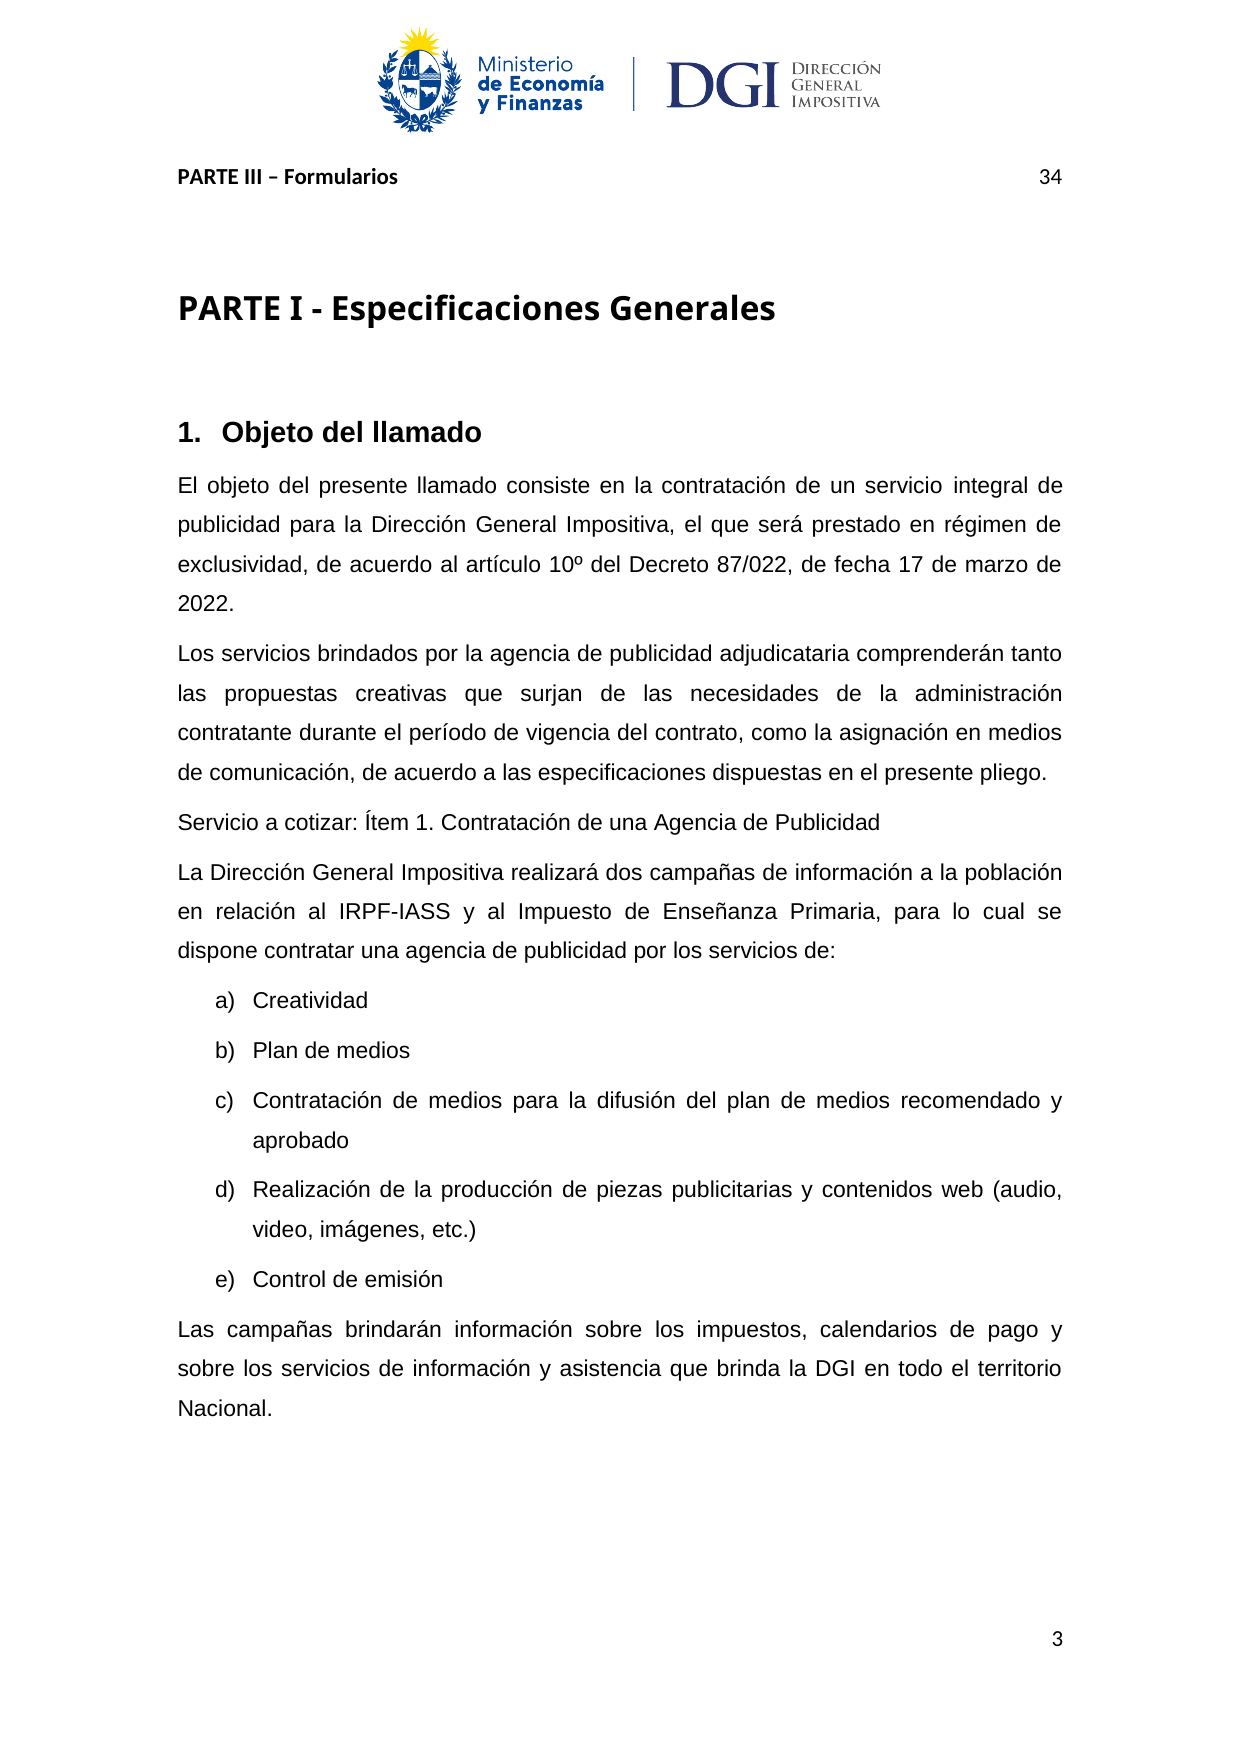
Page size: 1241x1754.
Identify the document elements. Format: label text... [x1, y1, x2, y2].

list Control de emisión [215, 1266, 1063, 1292]
text Servicio a cotizar: Ítem 1. Contratación de una Agencia de Publicidad [177, 808, 1063, 835]
list Creatividad [215, 987, 1063, 1014]
list Contratación de medios para la difusión del plan de medios recomendado y aprobado [215, 1087, 1063, 1153]
text La Dirección General Impositiva realizará dos campañas de información a la población en relación al IRPF-IASS y al Impuesto de Enseñanza Primaria, para lo cual se dispone contratar una agencia de publicidad por los servicios de: [177, 858, 1063, 964]
subtitle Objeto del llamado [177, 415, 1063, 448]
list Plan de medios [215, 1037, 1063, 1063]
list Realización de la producción de piezas publicitarias y contenidos web (audio, video, imágenes, etc.) [215, 1176, 1063, 1242]
text Las campañas brindarán información sobre los impuestos, calendarios de pago y sobre los servicios de información y asistencia que brinda la DGI en todo el territorio Nacional. [177, 1316, 1063, 1421]
text Los servicios brindados por la agencia de publicidad adjudicataria comprenderán tanto las propuestas creativas que surjan de las necesidades de la administración contratante durante el período de vigencia del contrato, como la asignación en medios de comunicación, de acuerdo a las especificaciones dispuestas en el presente pliego. [177, 640, 1063, 785]
picture [361, 7, 897, 152]
text El objeto del presente llamado consiste en la contratación de un servicio integral de publicidad para la Dirección General Impositiva, el que será prestado en régimen de exclusividad, de acuerdo al artículo 10º del Decreto 87/022, de fecha 17 de marzo de 2022. [177, 472, 1063, 617]
text PARTE I - Especificaciones Generales [177, 284, 1063, 330]
